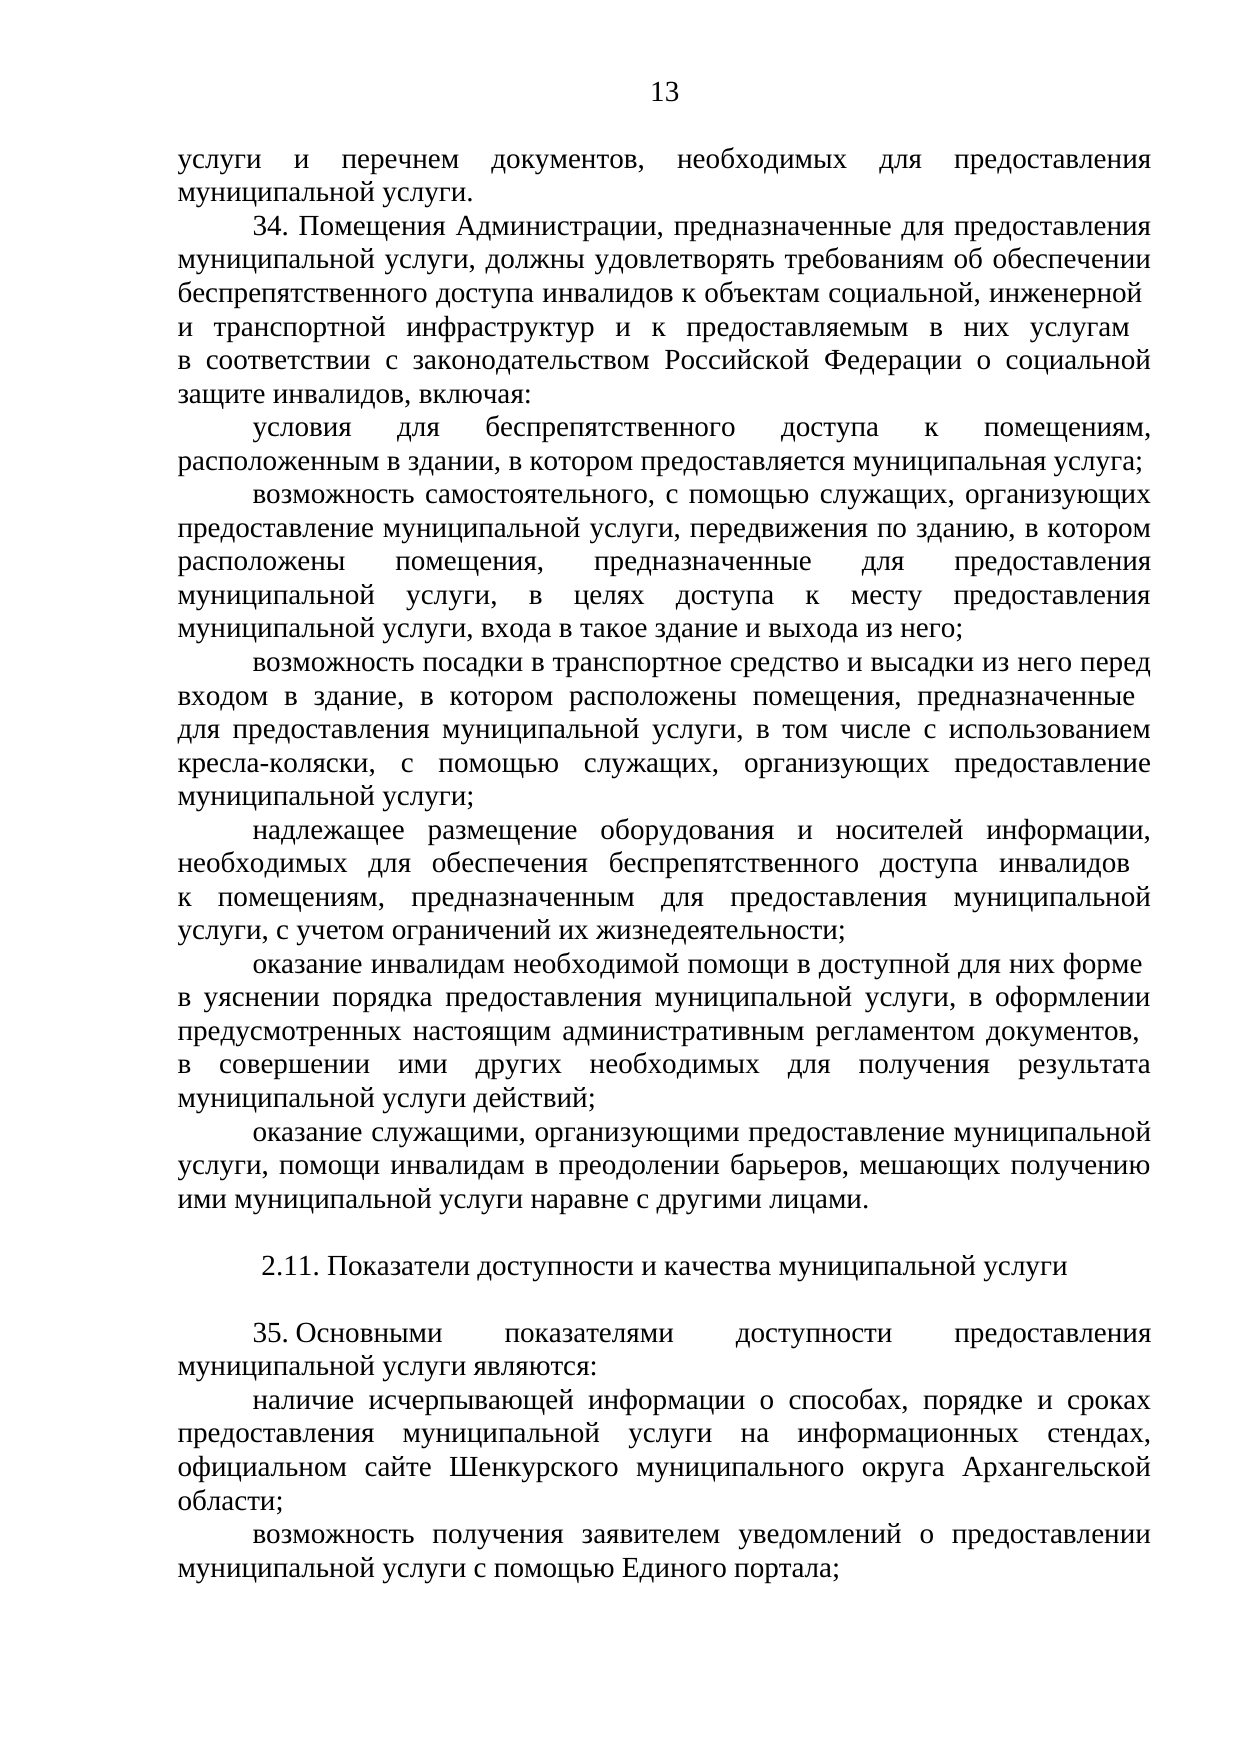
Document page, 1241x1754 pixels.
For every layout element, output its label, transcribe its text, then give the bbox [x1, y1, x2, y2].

text оказание инвалидам необходимой помощи в доступной для них форме в уяснении порядка предоставления муниципальной услуги, в оформлении предусмотренных настоящим административным регламентом документов, в совершении ими других необходимых для получения результата муниципальной услуги действий; [177, 946, 1152, 1114]
text возможность посадки в транспортное средство и высадки из него перед входом в здание, в котором расположены помещения, предназначенные для предоставления муниципальной услуги, в том числе с использованием кресла-коляски, с помощью служащих, организующих предоставление муниципальной услуги; [177, 644, 1152, 812]
text возможность получения заявителем уведомлений о предоставлении муниципальной услуги с помощью Единого портала; [177, 1516, 1152, 1583]
text оказание служащими, организующими предоставление муниципальной услуги, помощи инвалидам в преодолении барьеров, мешающих получению ими муниципальной услуги наравне с другими лицами. [177, 1114, 1152, 1214]
text надлежащее размещение оборудования и носителей информации, необходимых для обеспечения беспрепятственного доступа инвалидов к помещениям, предназначенным для предоставления муниципальной услуги, с учетом ограничений их жизнедеятельности; [177, 812, 1152, 946]
text возможность самостоятельного, с помощью служащих, организующих предоставление муниципальной услуги, передвижения по зданию, в котором расположены помещения, предназначенные для предоставления муниципальной услуги, в целях доступа к месту предоставления муниципальной услуги, входа в такое здание и выхода из него; [177, 476, 1152, 644]
text 34. Помещения Администрации, предназначенные для предоставления муниципальной услуги, должны удовлетворять требованиям об обеспечении беспрепятственного доступа инвалидов к объектам социальной, инженерной и транспортной инфраструктур и к предоставляемым в них услугам в соответствии с законодательством Российской Федерации о социальной защите инвалидов, включая: [177, 208, 1152, 409]
text наличие исчерпывающей информации о способах, порядке и сроках предоставления муниципальной услуги на информационных стендах, официальном сайте Шенкурского муниципального округа Архангельской области; [177, 1382, 1152, 1516]
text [177, 141, 1152, 208]
text 35. Основными показателями доступности предоставления муниципальной услуги являются: [177, 1315, 1152, 1382]
text условия для беспрепятственного доступа к помещениям, расположенным в здании, в котором предоставляется муниципальная услуга; [177, 409, 1152, 476]
text 2.11. Показатели доступности и качества муниципальной услуги [177, 1248, 1152, 1281]
